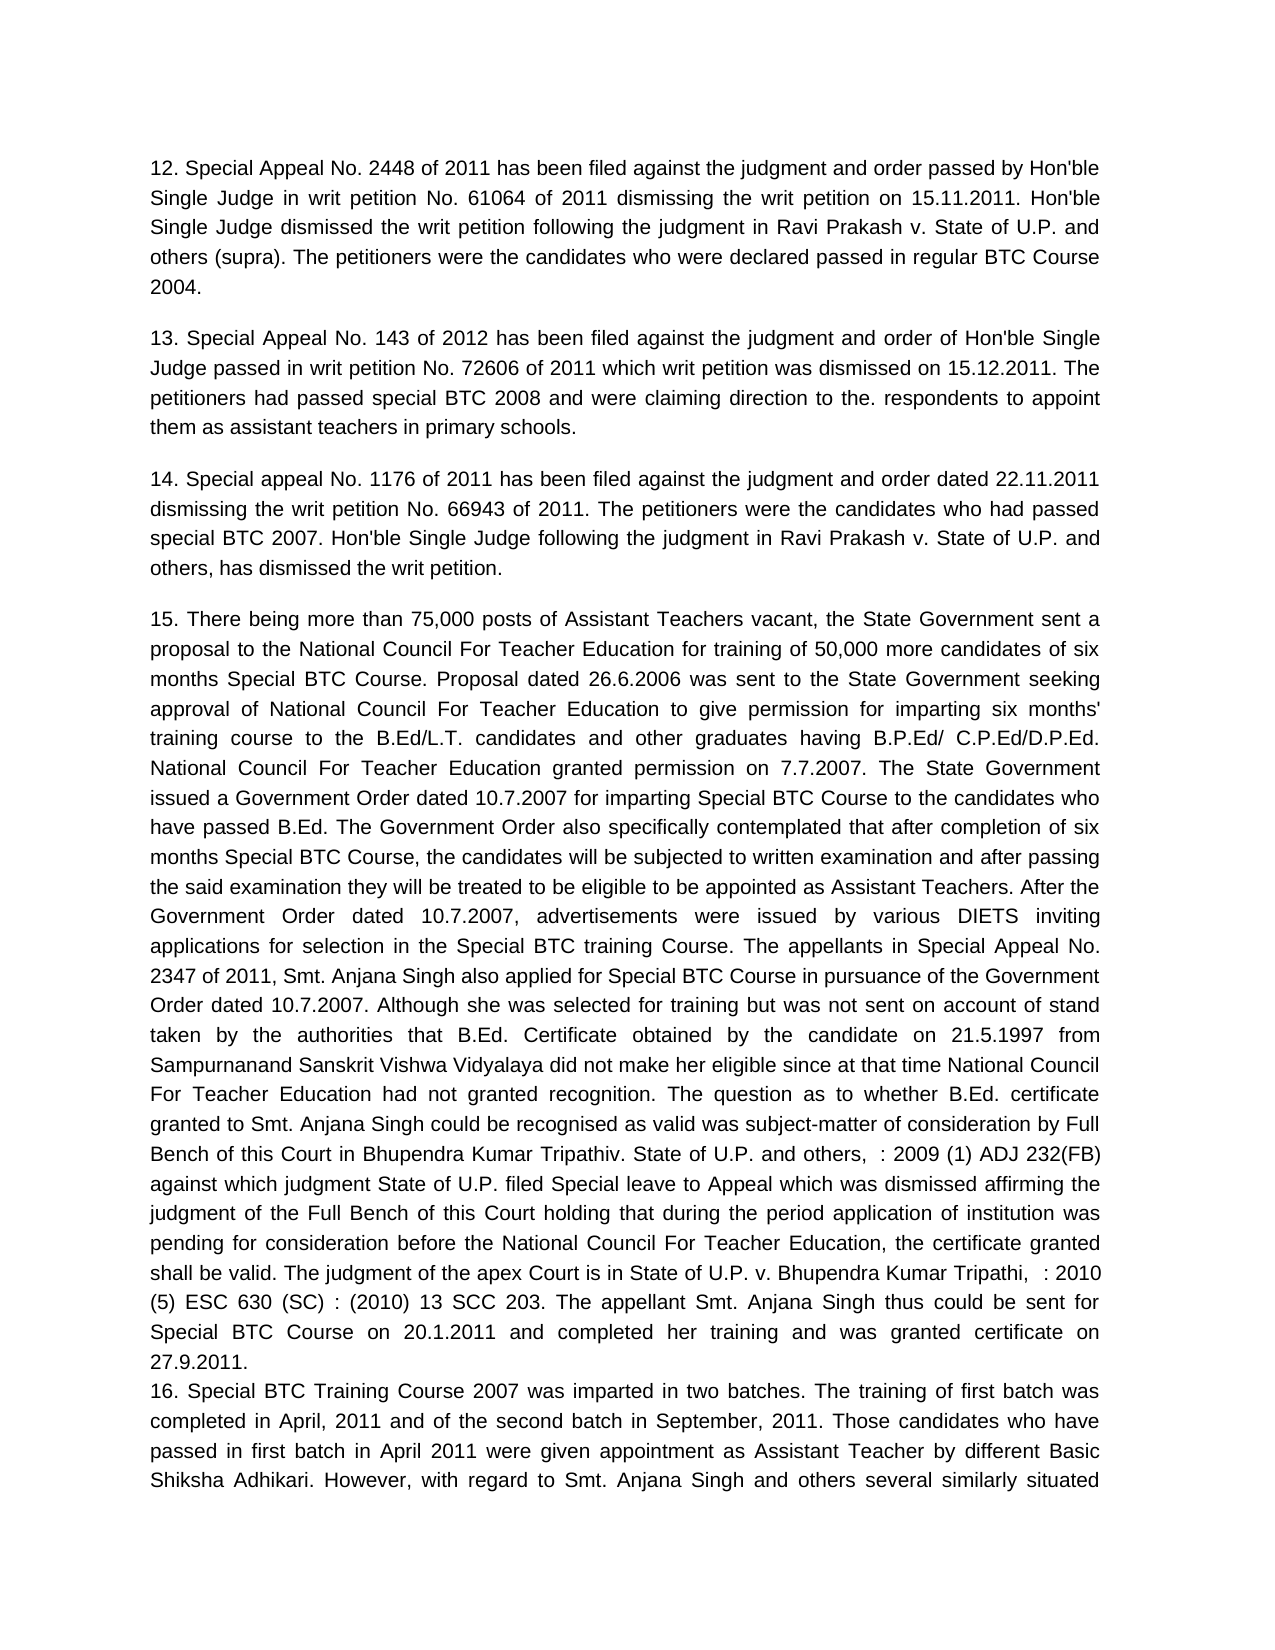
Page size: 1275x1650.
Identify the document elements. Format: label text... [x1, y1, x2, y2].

text 12. Special Appeal No. 2448 of 2011 has been filed against the judgment and order passed by Hon'ble Single Judge in writ petition No. 61064 of 2011 dismissing the writ petition on 15.11.2011. Hon'ble Single Judge dismissed the writ petition following the judgment in Ravi Prakash v. State of U.P. and others (supra). The petitioners were the candidates who were declared passed in regular BTC Course 2004. [150, 150, 1102, 298]
text 14. Special appeal No. 1176 of 2011 has been filed against the judgment and order dated 22.11.2011 dismissing the writ petition No. 66943 of 2011. The petitioners were the candidates who had passed special BTC 2007. Hon'ble Single Judge following the judgment in Ravi Prakash v. State of U.P. and others, has dismissed the writ petition. [150, 461, 1102, 580]
text 13. Special Appeal No. 143 of 2012 has been filed against the judgment and order of Hon'ble Single Judge passed in writ petition No. 72606 of 2011 which writ petition was dismissed on 15.12.2011. The petitioners had passed special BTC 2008 and were claiming direction to the. respondents to appoint them as assistant teachers in primary schools. [150, 320, 1102, 439]
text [150, 1373, 1102, 1492]
text 15. There being more than 75,000 posts of Assistant Teachers vacant, the State Government sent a proposal to the National Council For Teacher Education for training of 50,000 more candidates of six months Special BTC Course. Proposal dated 26.6.2006 was sent to the State Government seeking approval of National Council For Teacher Education to give permission for imparting six months' training course to the B.Ed/L.T. candidates and other graduates having B.P.Ed/ C.P.Ed/D.P.Ed. National Council For Teacher Education granted permission on 7.7.2007. The State Government issued a Government Order dated 10.7.2007 for imparting Special BTC Course to the candidates who have passed B.Ed. The Government Order also specifically contemplated that after completion of six months Special BTC Course, the candidates will be subjected to written examination and after passing the said examination they will be treated to be eligible to be appointed as Assistant Teachers. After the Government Order dated 10.7.2007, advertisements were issued by various DIETS inviting applications for selection in the Special BTC training Course. The appellants in Special Appeal No. 2347 of 2011, Smt. Anjana Singh also applied for Special BTC Course in pursuance of the Government Order dated 10.7.2007. Although she was selected for training but was not sent on account of stand taken by the authorities that B.Ed. Certificate obtained by the candidate on 21.5.1997 from Sampurnanand Sanskrit Vishwa Vidyalaya did not make her eligible since at that time National Council For Teacher Education had not granted recognition. The question as to whether B.Ed. certificate granted to Smt. Anjana Singh could be recognised as valid was subject-matter of consideration by Full Bench of this Court in Bhupendra Kumar Tripathiv. State of U.P. and others, : 2009 (1) ADJ 232(FB) against which judgment State of U.P. filed Special leave to Appeal which was dismissed affirming the judgment of the Full Bench of this Court holding that during the period application of institution was pending for consideration before the National Council For Teacher Education, the certificate granted shall be valid. The judgment of the apex Court is in State of U.P. v. Bhupendra Kumar Tripathi, : 2010 (5) ESC 630 (SC) : (2010) 13 SCC 203. The appellant Smt. Anjana Singh thus could be sent for Special BTC Course on 20.1.2011 and completed her training and was granted certificate on 27.9.2011. [150, 602, 1102, 1373]
